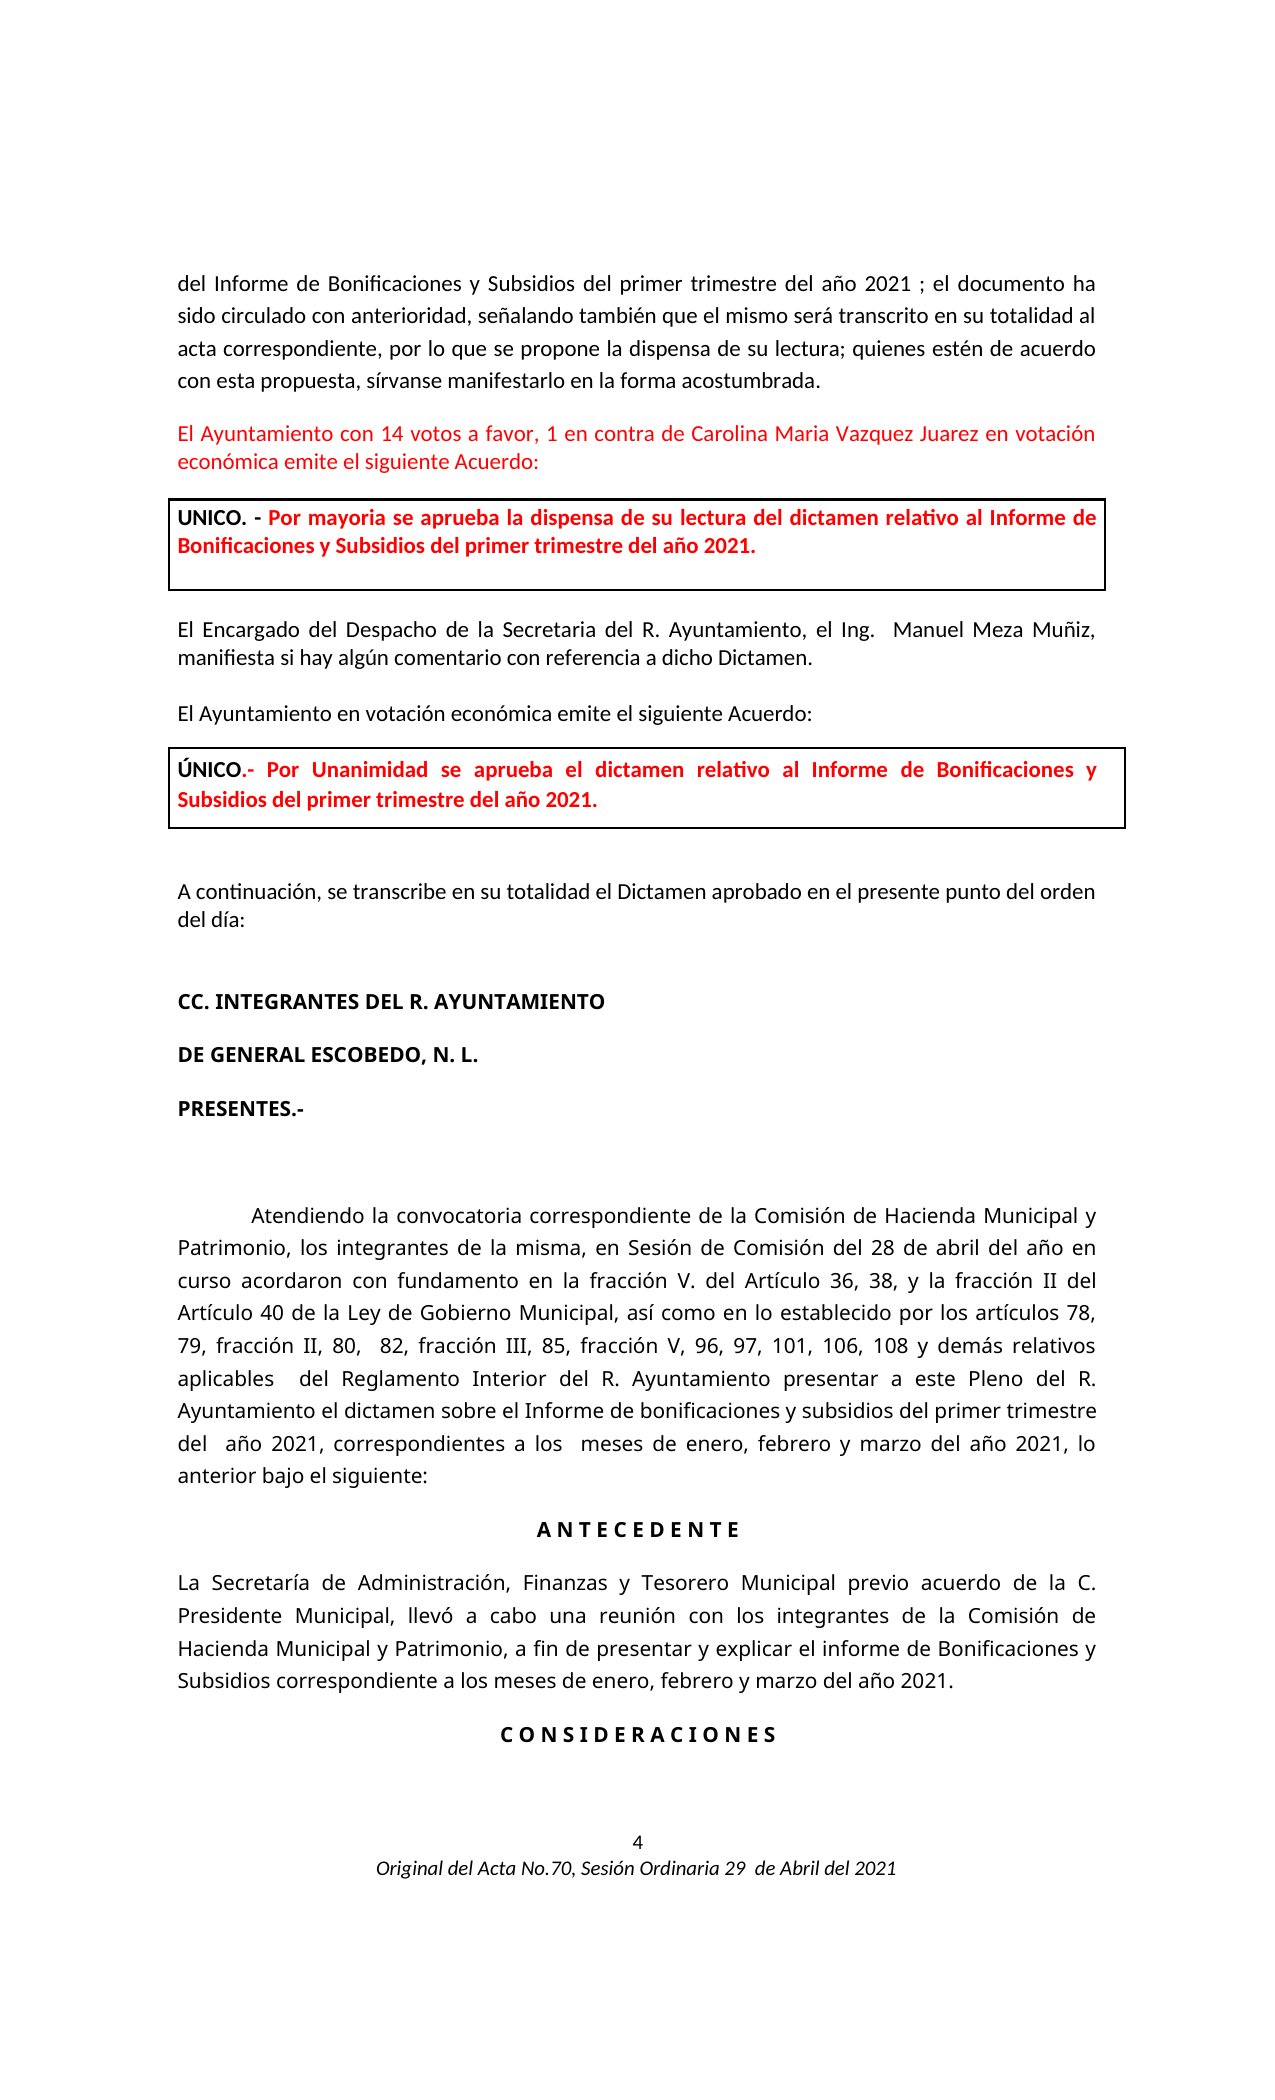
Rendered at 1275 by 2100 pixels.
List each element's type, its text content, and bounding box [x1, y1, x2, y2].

text DE GENERAL ESCOBEDO, N. L. [177, 1040, 1098, 1069]
text UNICO. - Por mayoria se aprueba la dispensa de su lectura del dictamen relativo al Informe de Bonificaciones y Subsidios del primer trimestre del año 2021. [177, 503, 1098, 559]
text El Ayuntamiento con 14 votos a favor, 1 en contra de Carolina Maria Vazquez Juarez en votación económica emite el siguiente Acuerdo: [177, 419, 1098, 475]
text A continuación, se transcribe en su totalidad el Dictamen aprobado en el presente punto del orden del día: [177, 877, 1098, 933]
text C O N S I D E R A C I O N E S [177, 1720, 1098, 1748]
text CC. INTEGRANTES DEL R. AYUNTAMIENTO [177, 987, 1098, 1015]
text PRESENTES.- [177, 1094, 1098, 1122]
text ÚNICO.- Por Unanimidad se aprueba el dictamen relativo al Informe de Bonificaciones y Subsidios del primer trimestre del año 2021. [177, 755, 1098, 813]
text El Encargado del Despacho de la Secretaria del R. Ayuntamiento, el Ing. Manuel Meza Muñiz, manifiesta si hay algún comentario con referencia a dicho Dictamen. [177, 615, 1098, 671]
text A N T E C E D E N T E [177, 1515, 1098, 1543]
text Atendiendo la convocatoria correspondiente de la Comisión de Hacienda Municipal y Patrimonio, los integrantes de la misma, en Sesión de Comisión del 28 de abril del año en curso acordaron con fundamento en la fracción V. del Artículo 36, 38, y la fracción II del Artículo 40 de la Ley de Gobierno Municipal, así como en lo establecido por los artículos 78, 79, fracción II, 80, 82, fracción III, 85, fracción V, 96, 97, 101, 106, 108 y demás relativos aplicables del Reglamento Interior del R. Ayuntamiento presentar a este Pleno del R. Ayuntamiento el dictamen sobre el Informe de bonificaciones y subsidios del primer trimestre del año 2021, correspondientes a los meses de enero, febrero y marzo del año 2021, lo anterior bajo el siguiente: [177, 1201, 1098, 1490]
text El Ayuntamiento en votación económica emite el siguiente Acuerdo: [177, 699, 1098, 727]
text La Secretaría de Administración, Finanzas y Tesorero Municipal previo acuerdo de la C. Presidente Municipal, llevó a cabo una reunión con los integrantes de la Comisión de Hacienda Municipal y Patrimonio, a fin de presentar y explicar el informe de Bonificaciones y Subsidios correspondiente a los meses de enero, febrero y marzo del año 2021. [177, 1568, 1098, 1695]
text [177, 269, 1098, 394]
